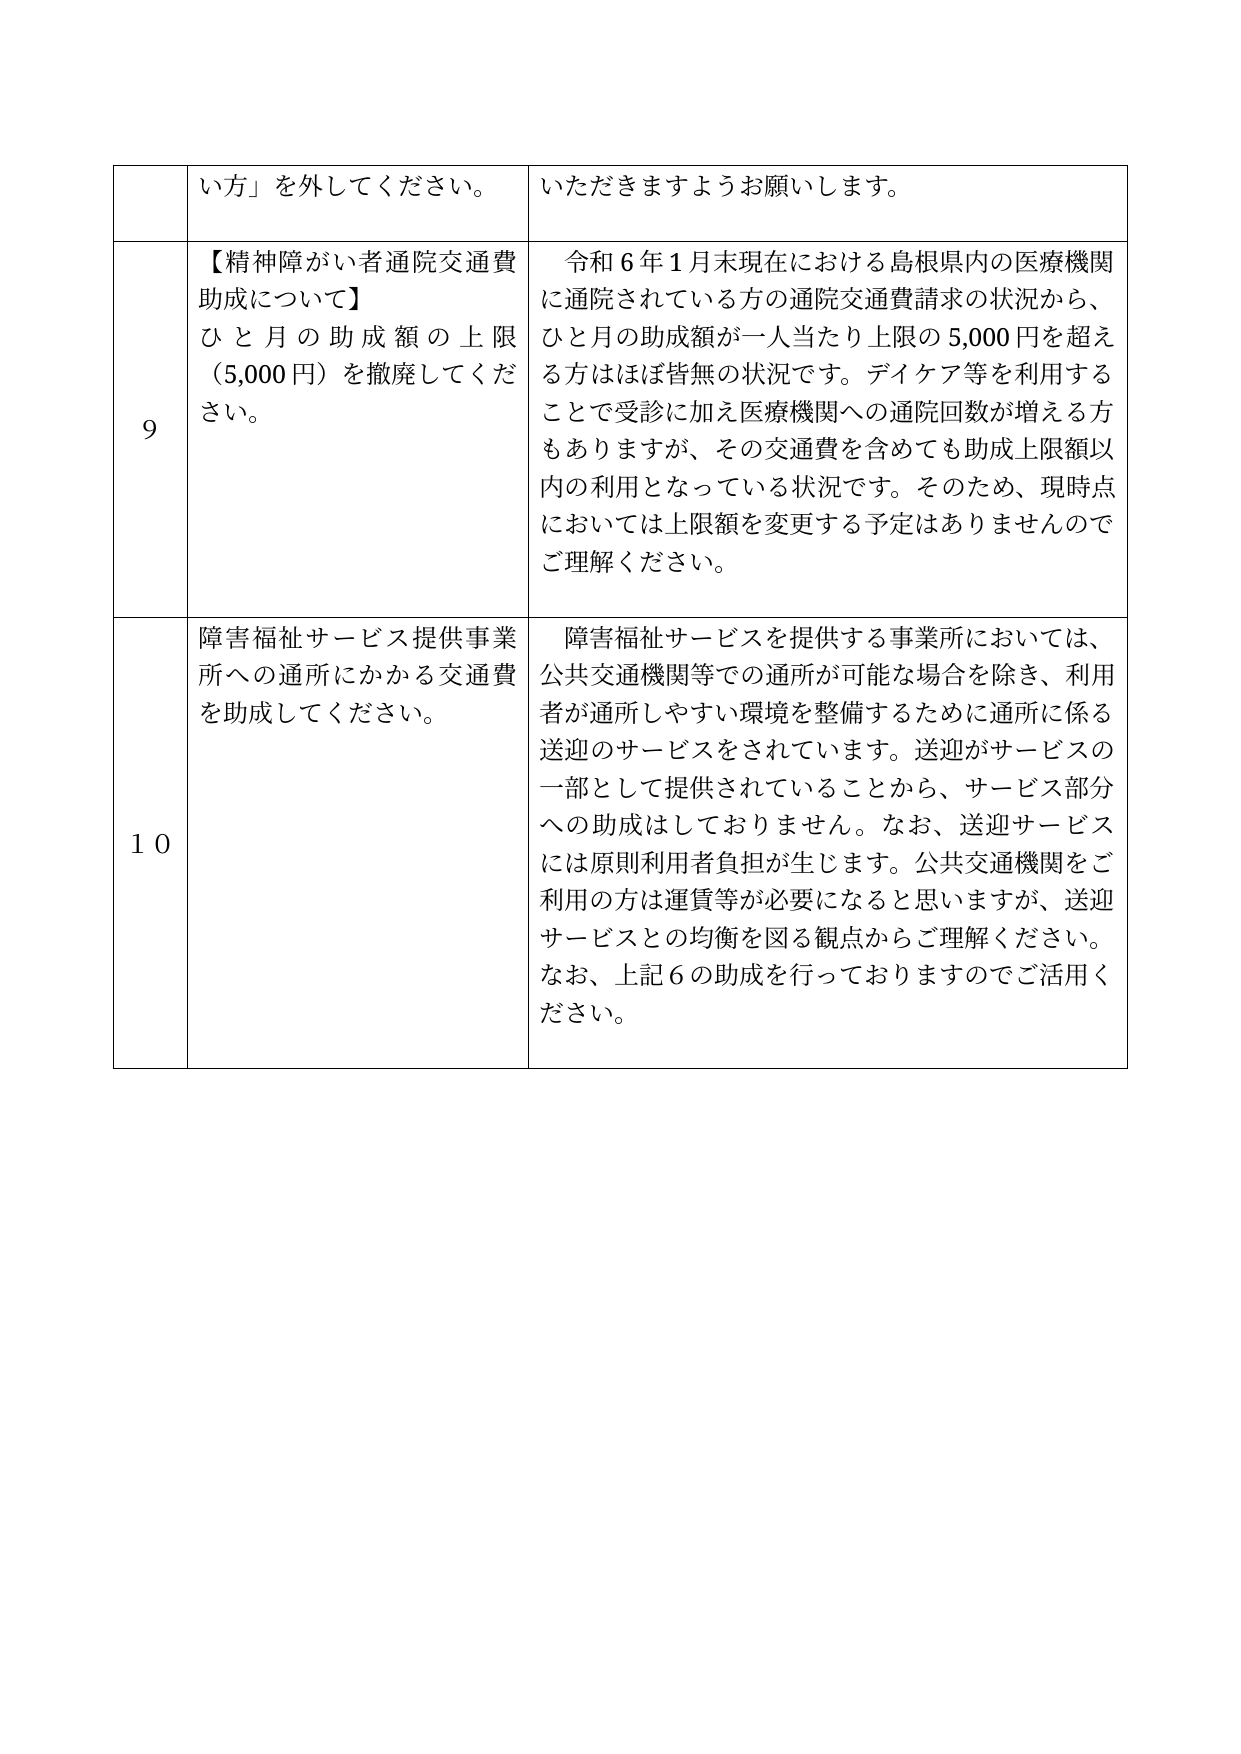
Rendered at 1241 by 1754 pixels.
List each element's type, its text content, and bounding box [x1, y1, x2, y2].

table_cell ９ [114, 242, 187, 617]
table_cell 【精神障がい者通院交通費助成について】 ひと月の助成額の上限（5,000円）を撤廃してください。 [188, 242, 528, 617]
table_cell 令和6年1月末現在における島根県内の医療機関に通院されている方の通院交通費請求の状況から、ひと月の助成額が一人当たり上限の5,000円を超える方はほぼ皆無の状況です。デイケア等を利用することで受診に加え医療機関への通院回数が増える方もありますが、その交通費を含めても助成上限額以内の利用となっている状況です。そのため、現時点においては上限額を変更する予定はありませんのでご理解ください。 [529, 242, 1127, 617]
table_cell ８ [114, 166, 187, 241]
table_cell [188, 166, 528, 241]
table_cell １０ [114, 618, 187, 1068]
table_cell 障害福祉サービスを提供する事業所においては、公共交通機関等での通所が可能な場合を除き、利用者が通所しやすい環境を整備するために通所に係る送迎のサービスをされています。送迎がサービスの一部として提供されていることから、サービス部分への助成はしておりません。なお、送迎サービスには原則利用者負担が生じます。公共交通機関をご利用の方は運賃等が必要になると思いますが、送迎サービスとの均衡を図る観点からご理解ください。なお、上記６の助成を行っておりますのでご活用ください。 [529, 618, 1127, 1068]
table_cell 障害福祉サービス提供事業所への通所にかかる交通費を助成してください。 [188, 618, 528, 1068]
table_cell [529, 166, 1127, 241]
